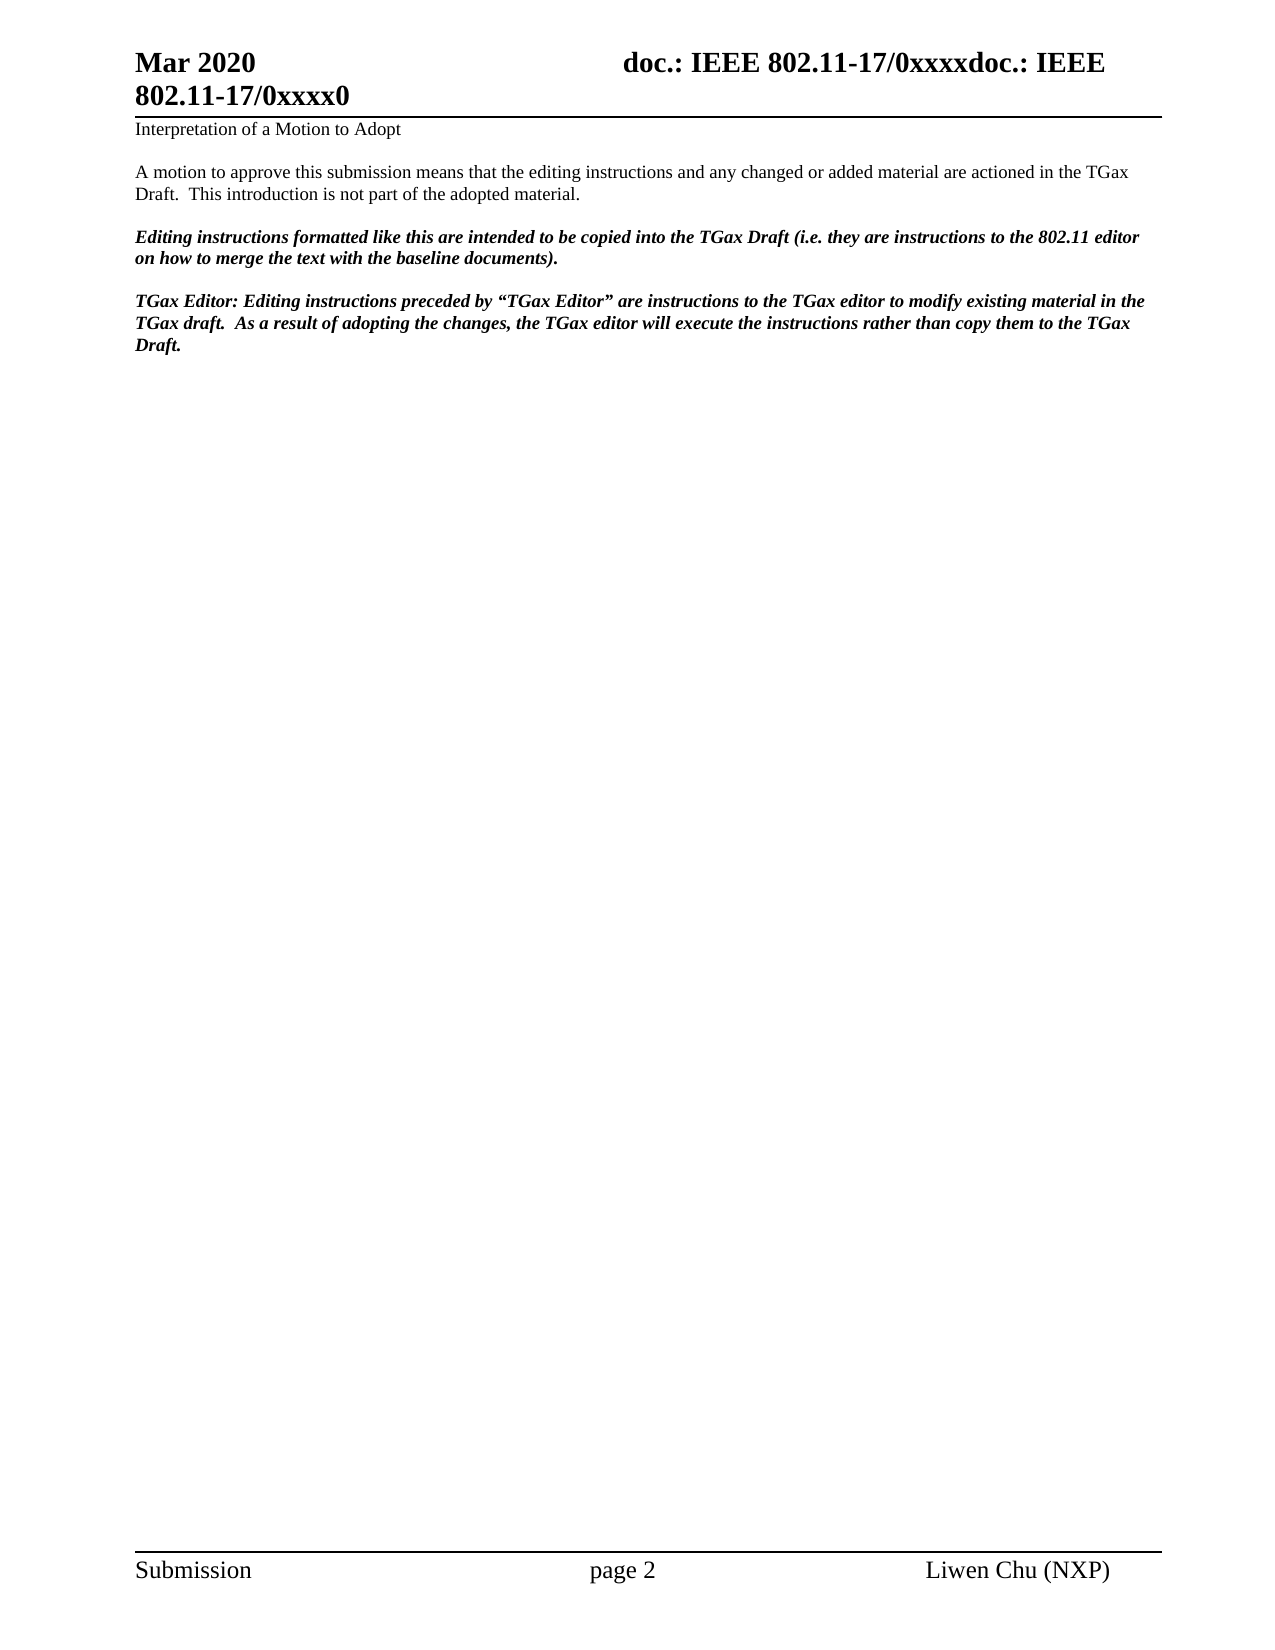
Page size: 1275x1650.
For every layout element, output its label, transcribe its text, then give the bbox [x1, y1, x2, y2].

text A motion to approve this submission means that the editing instructions and any changed or added material are actioned in the TGax Draft. This introduction is not part of the adopted material. [135, 161, 1162, 204]
text TGax Editor: Editing instructions preceded by “TGax Editor” are instructions to the TGax editor to modify existing material in the TGax draft. As a result of adopting the changes, the TGax editor will execute the instructions rather than copy them to the TGax Draft. [135, 290, 1162, 355]
text Interpretation of a Motion to Adopt [135, 118, 1162, 139]
text Editing instructions formatted like this are intended to be copied into the TGax Draft (i.e. they are instructions to the 802.11 editor on how to merge the text with the baseline documents). [135, 226, 1162, 269]
